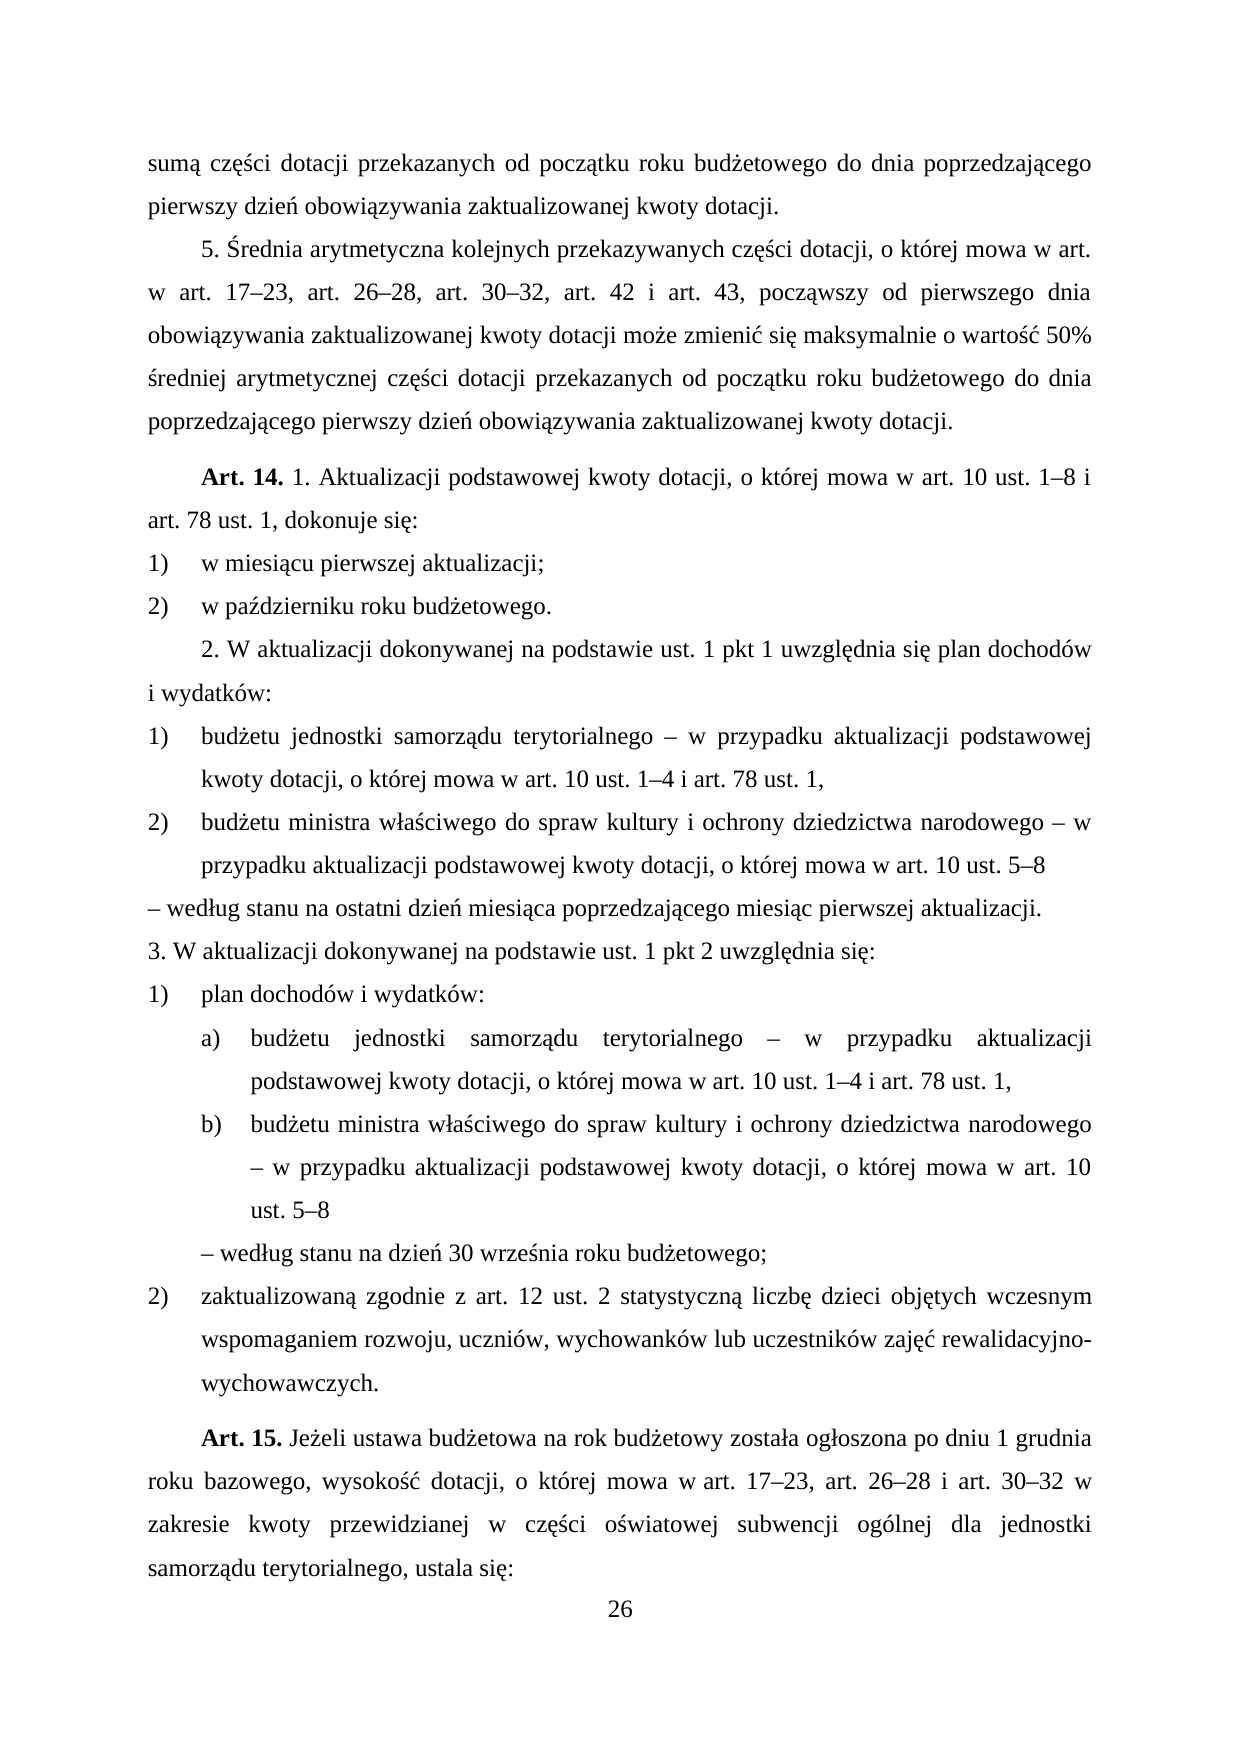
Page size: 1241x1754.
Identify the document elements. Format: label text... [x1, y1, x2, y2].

text 3. W aktualizacji dokonywanej na podstawie ust. 1 pkt 2 uwzględnia się: [148, 936, 1093, 965]
text – według stanu na ostatni dzień miesiąca poprzedzającego miesiąc pierwszej aktualizacji. [148, 893, 1093, 922]
text 2) zaktualizowaną zgodnie z art. 12 ust. 2 statystyczną liczbę dzieci objętych wczesnym wspomaganiem rozwoju, uczniów, wychowanków lub uczestników zajęć rewalidacyjno-wychowawczych. [148, 1281, 1093, 1396]
text 2. W aktualizacji dokonywanej na podstawie ust. 1 pkt 1 uwzględnia się plan dochodów i wydatków: [148, 634, 1093, 706]
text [148, 148, 1093, 219]
text 5. Średnia arytmetyczna kolejnych przekazywanych części dotacji, o której mowa w art. w art. 17–23, art. 26–28, art. 30–32, art. 42 i art. 43, począwszy od pierwszego dnia obowiązywania zaktualizowanej kwoty dotacji może zmienić się maksymalnie o wartość 50% średniej arytmetycznej części dotacji przekazanych od początku roku budżetowego do dnia poprzedzającego pierwszy dzień obowiązywania zaktualizowanej kwoty dotacji. [148, 234, 1093, 435]
text – według stanu na dzień 30 września roku budżetowego; [201, 1238, 1093, 1267]
text a) budżetu jednostki samorządu terytorialnego – w przypadku aktualizacji podstawowej kwoty dotacji, o której mowa w art. 10 ust. 1–4 i art. 78 ust. 1, [201, 1023, 1093, 1094]
text 2) w październiku roku budżetowego. [148, 591, 1093, 620]
text 1) w miesiącu pierwszej aktualizacji; [148, 548, 1093, 577]
text b) budżetu ministra właściwego do spraw kultury i ochrony dziedzictwa narodowego – w przypadku aktualizacji podstawowej kwoty dotacji, o której mowa w art. 10 ust. 5–8 [201, 1109, 1093, 1224]
text 2) budżetu ministra właściwego do spraw kultury i ochrony dziedzictwa narodowego – w przypadku aktualizacji podstawowej kwoty dotacji, o której mowa w art. 10 ust. 5–8 [148, 807, 1093, 879]
text Art. 15. Jeżeli ustawa budżetowa na rok budżetowy została ogłoszona po dniu 1 grudnia roku bazowego, wysokość dotacji, o której mowa w art. 17–23, art. 26–28 i art. 30–32 w zakresie kwoty przewidzianej w części oświatowej subwencji ogólnej dla jednostki samorządu terytorialnego, ustala się: [148, 1423, 1093, 1581]
text 1) budżetu jednostki samorządu terytorialnego – w przypadku aktualizacji podstawowej kwoty dotacji, o której mowa w art. 10 ust. 1–4 i art. 78 ust. 1, [148, 721, 1093, 793]
text Art. 14. 1. Aktualizacji podstawowej kwoty dotacji, o której mowa w art. 10 ust. 1–8 i art. 78 ust. 1, dokonuje się: [148, 462, 1093, 534]
text 1) plan dochodów i wydatków: [148, 979, 1093, 1008]
